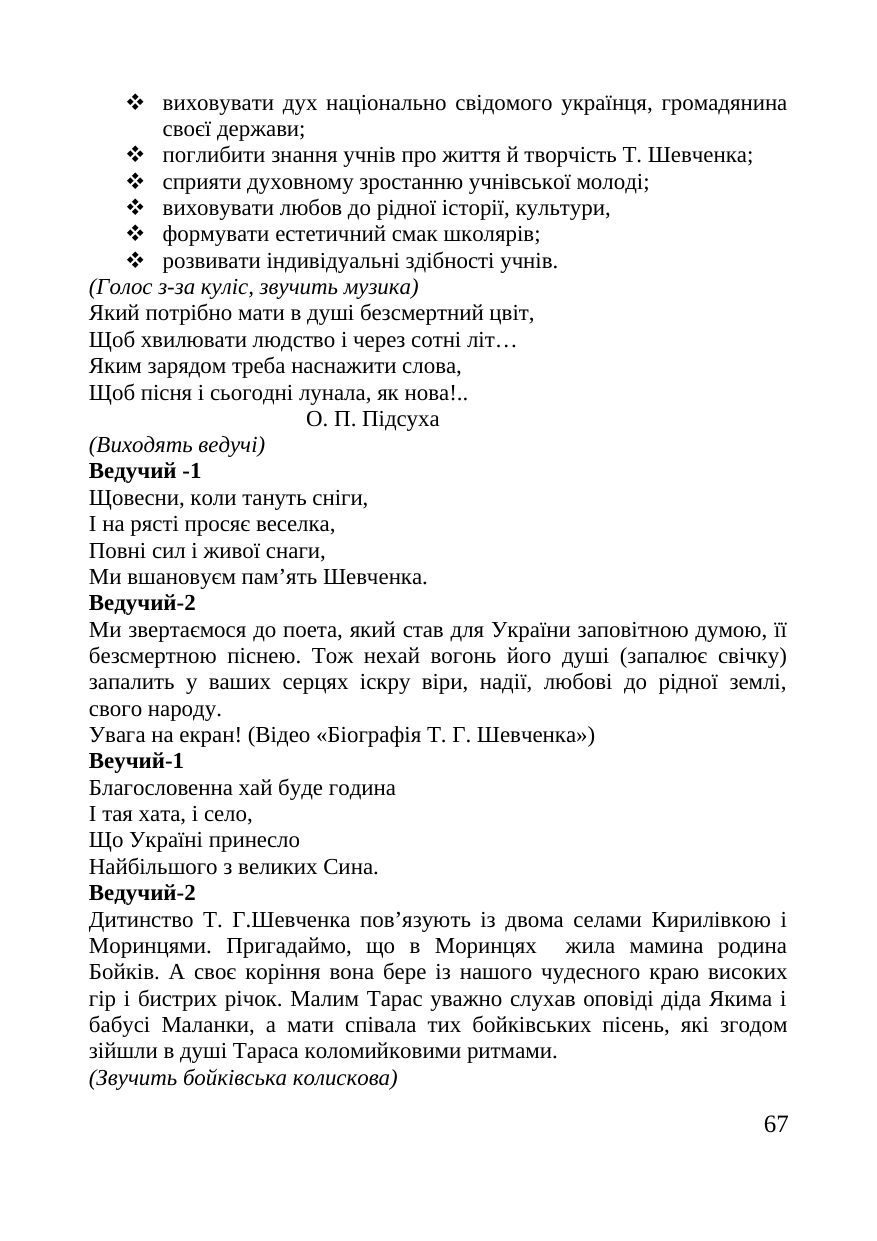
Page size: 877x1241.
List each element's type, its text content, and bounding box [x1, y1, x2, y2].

text Ми вшановуєм пам’ять Шевченка. [89, 563, 788, 589]
list поглибити знання учнів про життя й творчість Т. Шевченка; [125, 141, 788, 168]
text Ми звертаємося до поета, який став для України заповітною думою, її безсмертною піснею. Тож нехай вогонь його душі (запалює свічку) запалить у ваших серцях іскру віри, надії, любові до рідної землі, свого народу. [89, 616, 788, 721]
text Найбільшого з великих Сина. [89, 853, 788, 879]
text Ведучий -1 [89, 458, 788, 484]
text Щовесни, коли тануть сніги, [89, 484, 788, 510]
text Щоб хвилювати людство і через сотні літ… [89, 326, 788, 352]
text І на рясті просяє веселка, [89, 510, 788, 537]
text Ведучий-2 [89, 879, 788, 906]
list виховувати дух національно свідомого українця, громадянина своєї держави; [125, 89, 788, 141]
text Ведучий-2 [89, 589, 788, 616]
text Який потрібно мати в душі безсмертний цвіт, [89, 299, 788, 326]
text Благословенна хай буде година [89, 774, 788, 800]
text (Голос з-за куліс, звучить музика) [89, 273, 788, 299]
text Увага на екран! (Відео «Біографія Т. Г. Шевченка») [89, 721, 788, 747]
text І тая хата, і село, [89, 800, 788, 827]
text О. П. Підсуха [89, 405, 788, 431]
text Повні сил і живої снаги, [89, 537, 788, 563]
list сприяти духовному зростанню учнівської молоді; [125, 168, 788, 194]
list розвивати індивідуальні здібності учнів. [125, 247, 788, 273]
text Дитинство Т. Г.Шевченка пов’язують із двома селами Кирилівкою і Моринцями. Пригадаймо, що в Моринцях жила мамина родина Бойків. А своє коріння вона бере із нашого чудесного краю високих гір і бистрих річок. Малим Тарас уважно слухав оповіді діда Якима і бабусі Маланки, а мати співала тих бойківських пісень, які згодом зійшли в душі Тараса коломийковими ритмами. [89, 906, 788, 1064]
text Що Україні принесло [89, 827, 788, 853]
text (Виходять ведучі) [89, 431, 788, 458]
text Веучий-1 [89, 747, 788, 774]
text (Звучить бойківська колискова) [89, 1064, 788, 1090]
text Щоб пісня і сьогодні лунала, як нова!.. [89, 378, 788, 405]
list виховувати любов до рідної історії, культури, [125, 194, 788, 220]
list формувати естетичний смак школярів; [125, 220, 788, 247]
text Яким зарядом треба наснажити слова, [89, 352, 788, 378]
